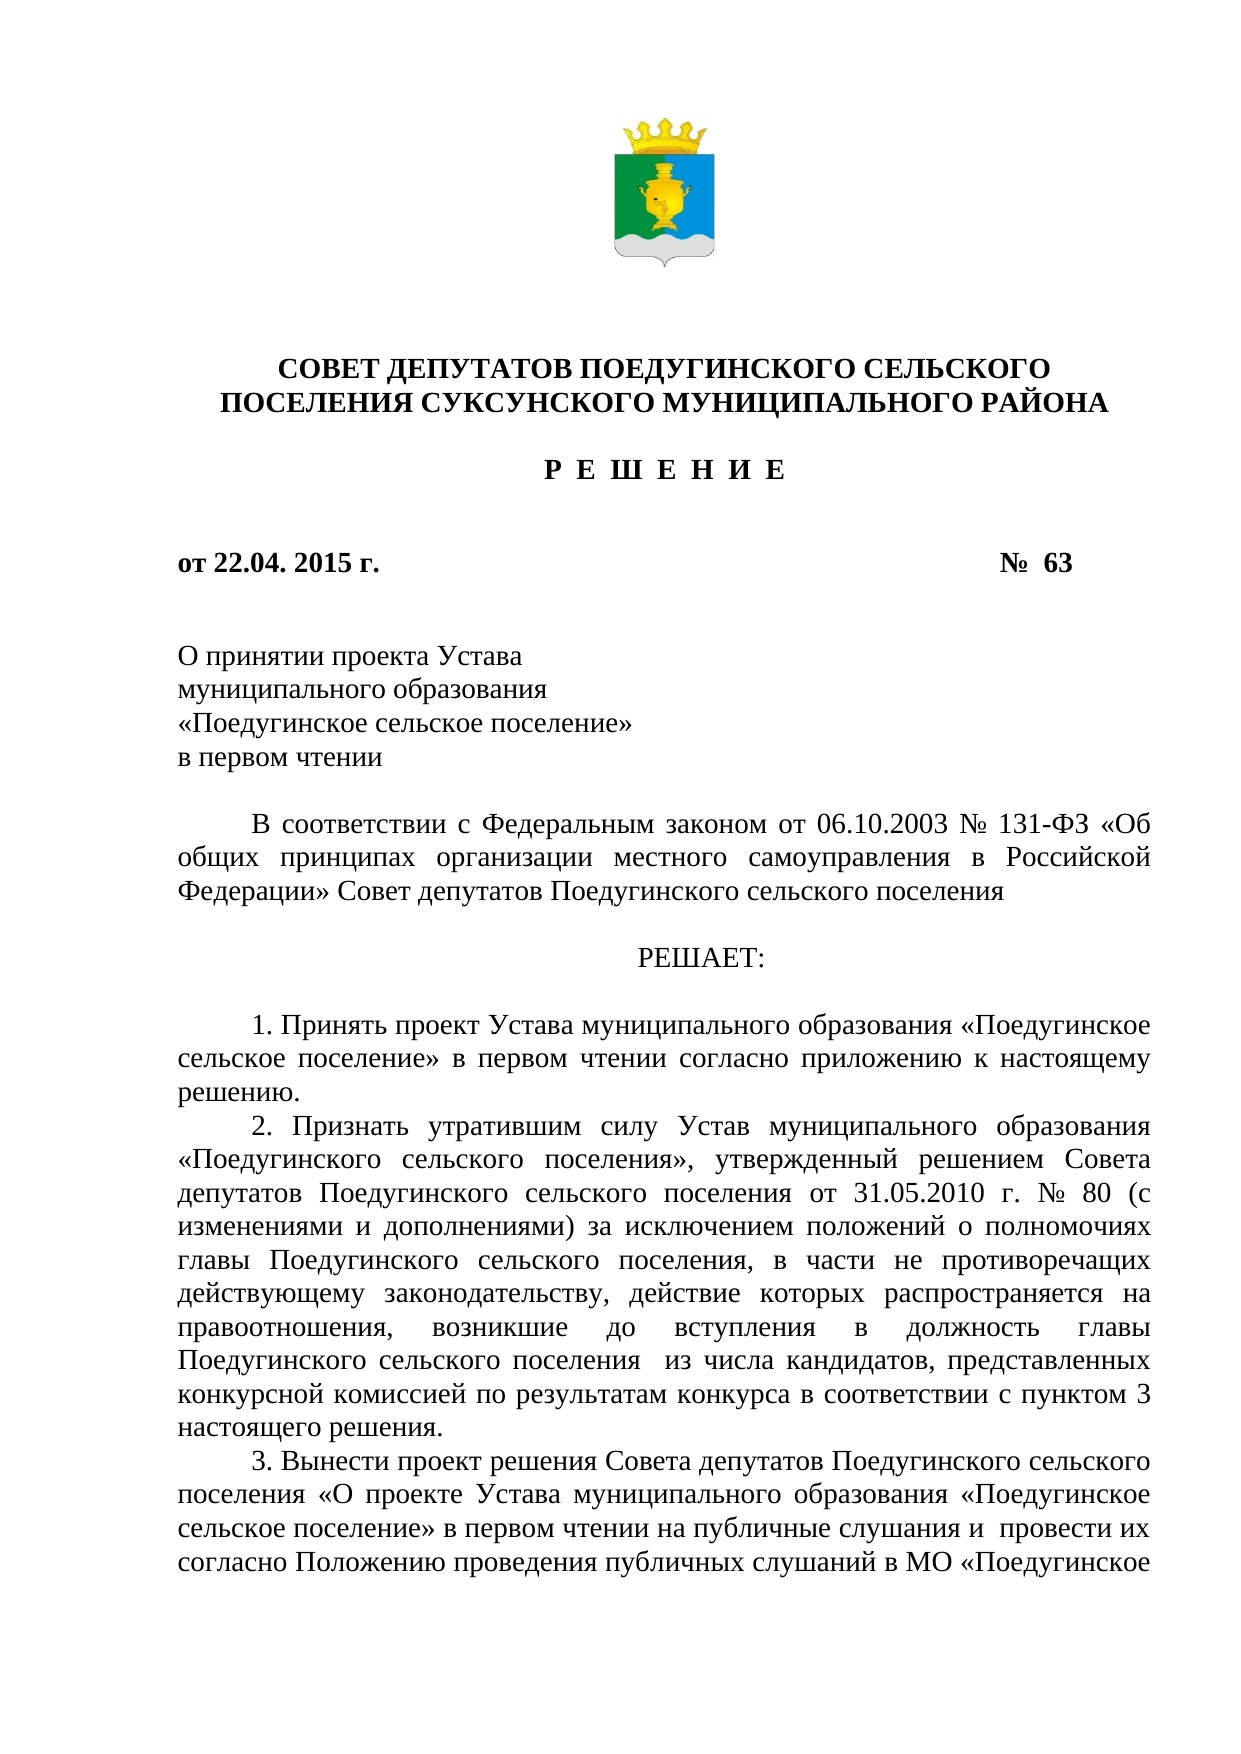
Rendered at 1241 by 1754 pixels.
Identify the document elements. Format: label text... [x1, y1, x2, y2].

text Р Е Ш Е Н И Е [177, 452, 1152, 486]
text от 22.04. 2015 г. № 63 [177, 545, 1152, 579]
text «Поедугинское сельское поселение» [177, 705, 1152, 739]
text 1. Принять проект Устава муниципального образования «Поедугинское сельское поселение» в первом чтении согласно приложению к настоящему решению. [177, 1007, 1152, 1108]
picture [614, 118, 715, 267]
title 2. Признать утратившим силу Устав муниципального образования «Поедугинского сельского поселения», утвержденный решением Совета депутатов Поедугинского сельского поселения от 31.05.2010 г. № 80 (с изменениями и дополнениями) за исключением положений о полномочиях главы Поедугинского сельского поселения, в части не противоречащих действующему законодательству, действие которых распространяется на правоотношения, возникшие до вступления в должность главы Поедугинского сельского поселения из числа кандидатов, представленных конкурсной комиссией по результатам конкурса в соответствии с пунктом 3 настоящего решения. [177, 1108, 1152, 1443]
text СОВЕТ ДЕПУТАТОВ ПОЕДУГИНСКОГО СЕЛЬСКОГО ПОСЕЛЕНИЯ СУКСУНСКОГО МУНИЦИПАЛЬНОГО РАЙОНА [177, 352, 1152, 419]
text О принятии проекта Устава [177, 638, 1152, 672]
text в первом чтении [177, 739, 1152, 772]
text РЕШАЕТ: [177, 940, 1152, 973]
text В соответствии с Федеральным законом от 06.10.2003 № 131-ФЗ «Об общих принципах организации местного самоуправления в Российской Федерации» Совет депутатов Поедугинского сельского поселения [177, 806, 1152, 906]
text муниципального образования [177, 672, 1152, 705]
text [177, 1443, 1152, 1577]
